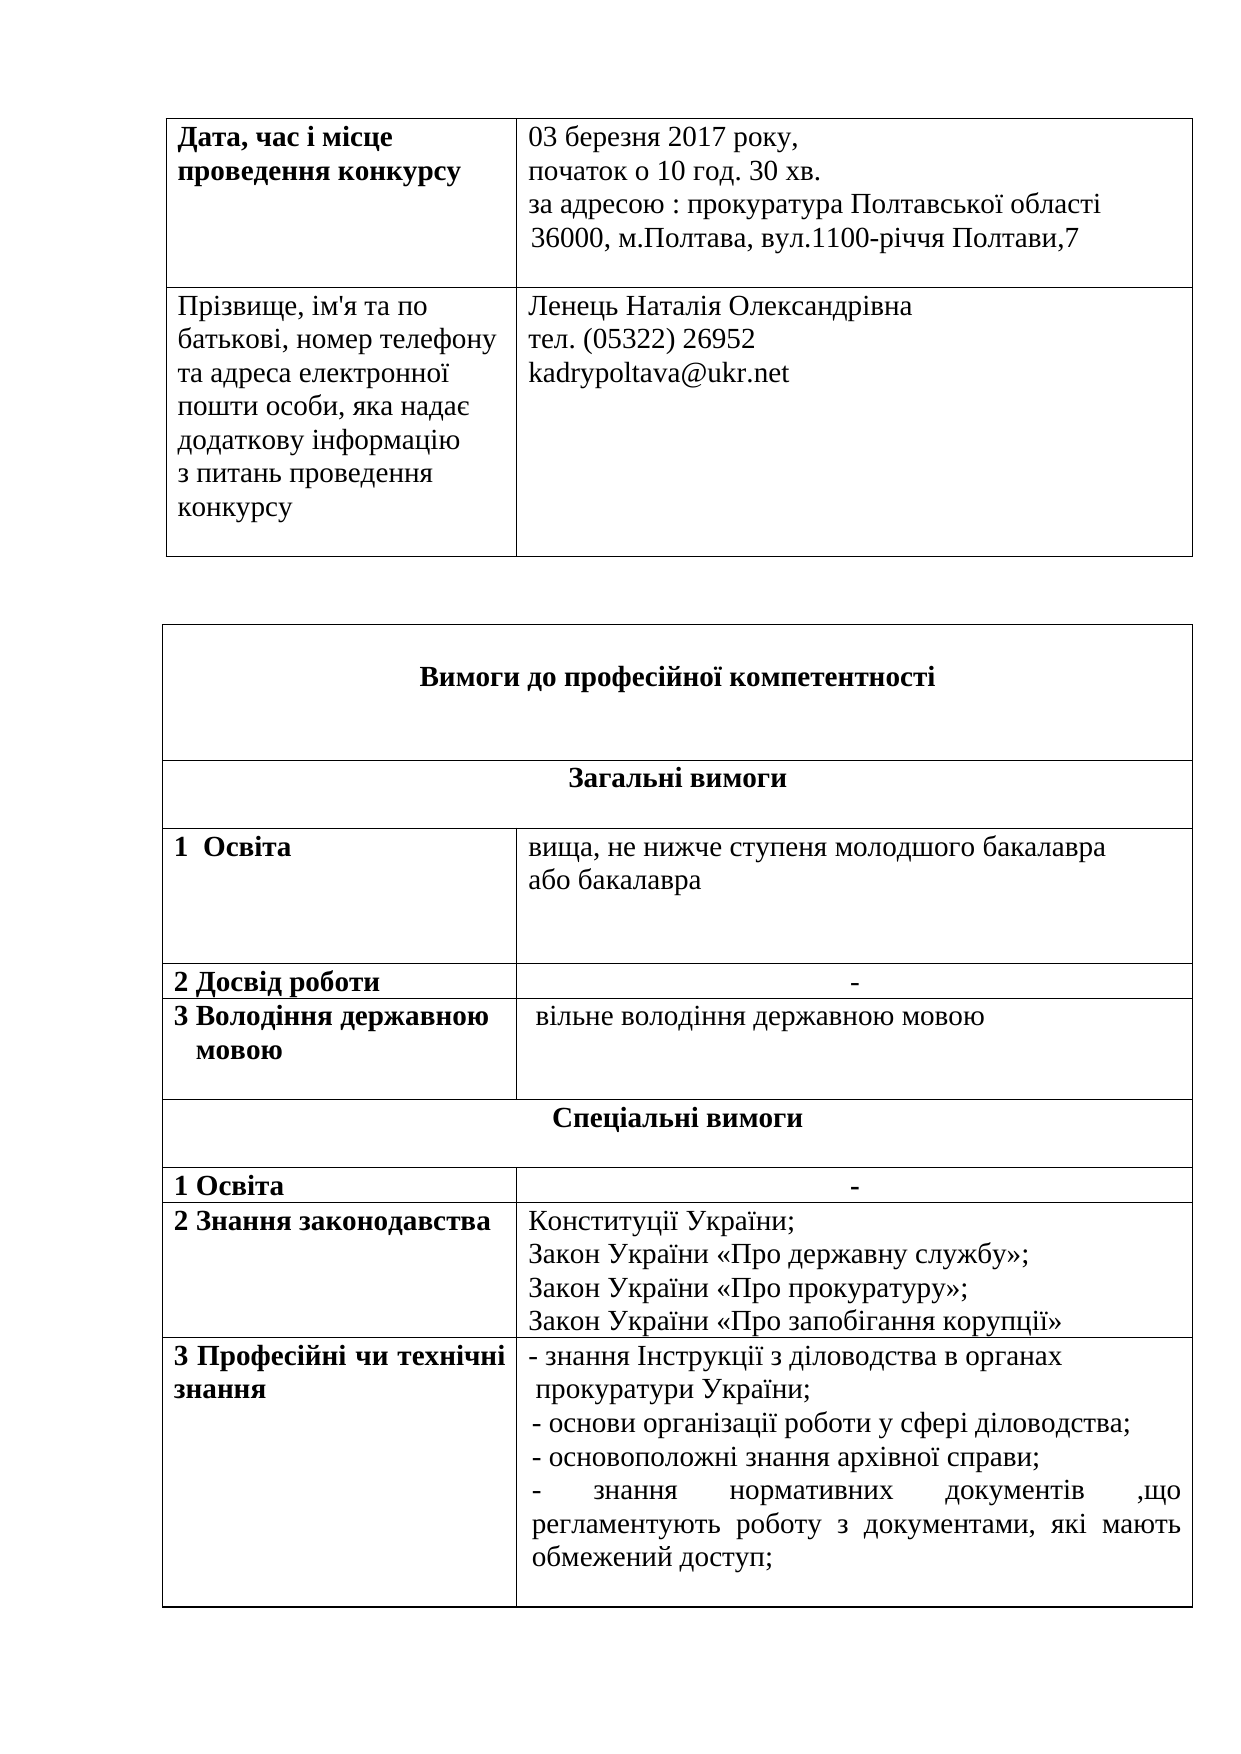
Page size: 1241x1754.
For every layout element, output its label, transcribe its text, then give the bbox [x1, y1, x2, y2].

table_cell 3 Професійні чи технічні знання [163, 1338, 516, 1606]
table_cell Конституції України; Закон України «Про державну службу»; Закон України «Про прокуратуру»; Закон України «Про запобігання корупції» [517, 1203, 1192, 1337]
table_cell - [517, 1168, 1192, 1202]
table_cell Ленець Наталія Олександрівна тел. (05322) 26952 kadrypoltava@ukr.net [517, 288, 1192, 556]
table_cell 3 Володіння державною мовою [163, 999, 516, 1099]
table_cell вільне володіння державною мовою [517, 999, 1192, 1099]
table_cell 03 березня 2017 року, початок о 10 год. 30 хв. за адресою : прокуратура Полтавської області 36000, м.Полтава, вул.1100-річчя Полтави,7 [517, 119, 1192, 287]
table_cell Загальні вимоги [163, 761, 1192, 828]
table_cell вища, не нижче ступеня молодшого бакалавра або бакалавра [517, 829, 1192, 963]
table_cell 1 Освіта [163, 1168, 516, 1202]
table_cell - [517, 964, 1192, 997]
table_cell - знання Інструкції з діловодства в органах прокуратури України; - основи організації роботи у сфері діловодства; - основоположні знання архівної справи; - знання нормативних документів ,що регламентують роботу з документами, які мають обмежений доступ; [517, 1338, 1192, 1606]
table_cell 1 Освіта [163, 829, 516, 963]
table_cell 2 Знання законодавства [163, 1203, 516, 1337]
table_header Вимоги до професійної компетентності [163, 625, 1192, 759]
table_cell 2 Досвід роботи [163, 964, 516, 997]
table_cell Дата, час і місце проведення конкурсу [167, 119, 516, 287]
table_cell Спеціальні вимоги [163, 1100, 1192, 1167]
table_cell Прізвище, ім'я та по батькові, номер телефону та адреса електронної пошти особи, яка надає додаткову інформацію з питань проведення конкурсу [167, 288, 516, 556]
